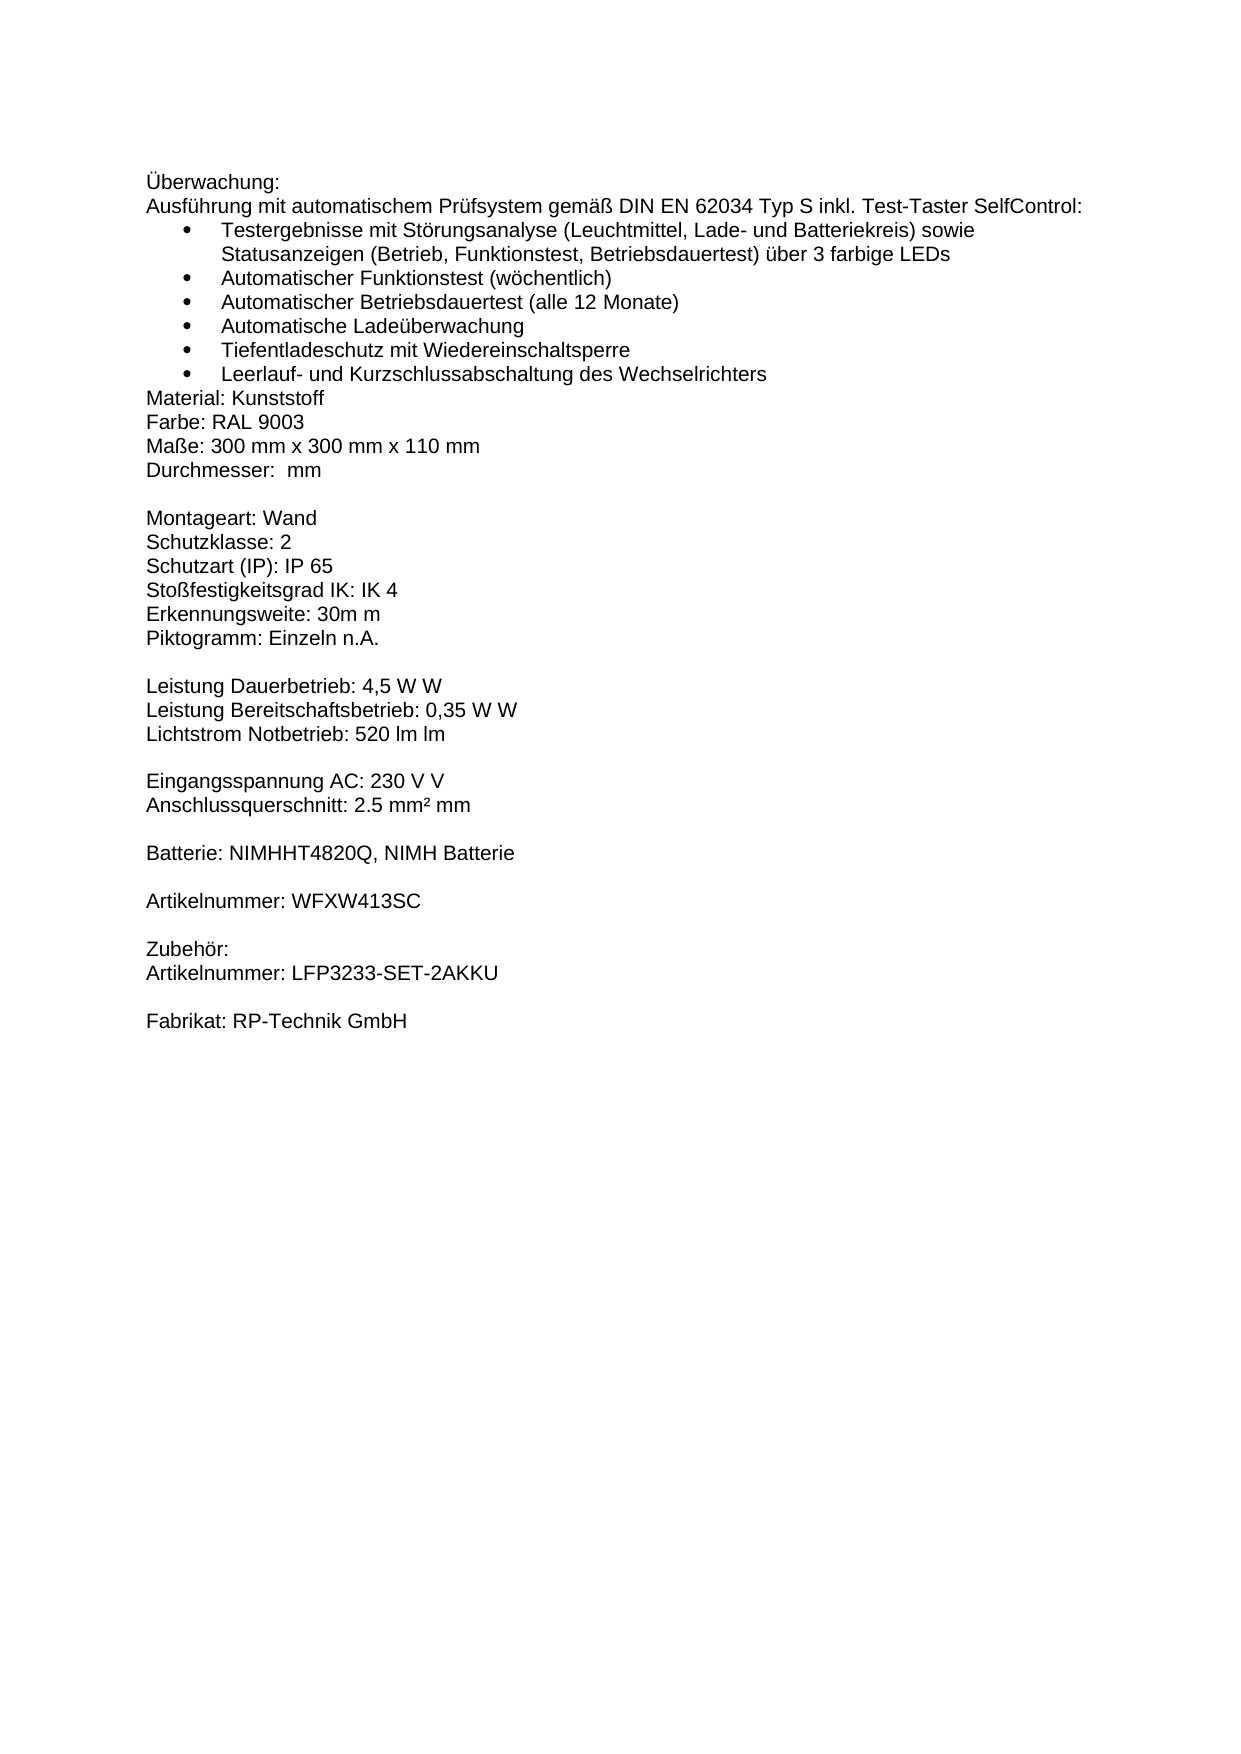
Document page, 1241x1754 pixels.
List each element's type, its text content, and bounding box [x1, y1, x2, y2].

text Montageart: Wand [146, 506, 1094, 530]
list Automatische Ladeüberwachung [183, 314, 1094, 338]
list Automatischer Betriebsdauertest (alle 12 Monate) [183, 290, 1094, 314]
text Batterie: NIMHHT4820Q, NIMH Batterie [146, 841, 1094, 865]
text Leistung Bereitschaftsbetrieb: 0,35 W W [146, 697, 1094, 721]
text Schutzart (IP): IP 65 [146, 554, 1094, 578]
list Testergebnisse mit Störungsanalyse (Leuchtmittel, Lade- und Batteriekreis) sowie Statusanzeigen (Betrieb, Funktionstest, Betriebsdauertest) über 3 farbige LEDs [183, 218, 1094, 266]
text Piktogramm: Einzeln n.A. [146, 626, 1094, 649]
list Tiefentladeschutz mit Wiedereinschaltsperre [183, 338, 1094, 362]
text Überwachung: [146, 170, 1094, 194]
list Leerlauf- und Kurzschlussabschaltung des Wechselrichters [183, 362, 1094, 386]
text Eingangsspannung AC: 230 V V [146, 769, 1094, 793]
text Durchmesser: mm [146, 458, 1094, 482]
text Farbe: RAL 9003 [146, 410, 1094, 434]
text Lichtstrom Notbetrieb: 520 lm lm [146, 721, 1094, 745]
text Erkennungsweite: 30m m [146, 602, 1094, 626]
text Artikelnummer: WFXW413SC [146, 889, 1094, 913]
text Schutzklasse: 2 [146, 530, 1094, 554]
text Leistung Dauerbetrieb: 4,5 W W [146, 673, 1094, 697]
text Anschlussquerschnitt: 2.5 mm² mm [146, 793, 1094, 817]
text Material: Kunststoff [146, 386, 1094, 410]
text Ausführung mit automatischem Prüfsystem gemäß DIN EN 62034 Typ S inkl. Test-Taster SelfControl: [146, 194, 1094, 218]
text Zubehör: [146, 937, 1094, 961]
text Stoßfestigkeitsgrad IK: IK 4 [146, 578, 1094, 602]
text Maße: 300 mm x 300 mm x 110 mm [146, 434, 1094, 458]
text Artikelnummer: LFP3233-SET-2AKKU [146, 961, 1094, 985]
text Fabrikat: RP-Technik GmbH [146, 1009, 1094, 1033]
list Automatischer Funktionstest (wöchentlich) [183, 266, 1094, 290]
